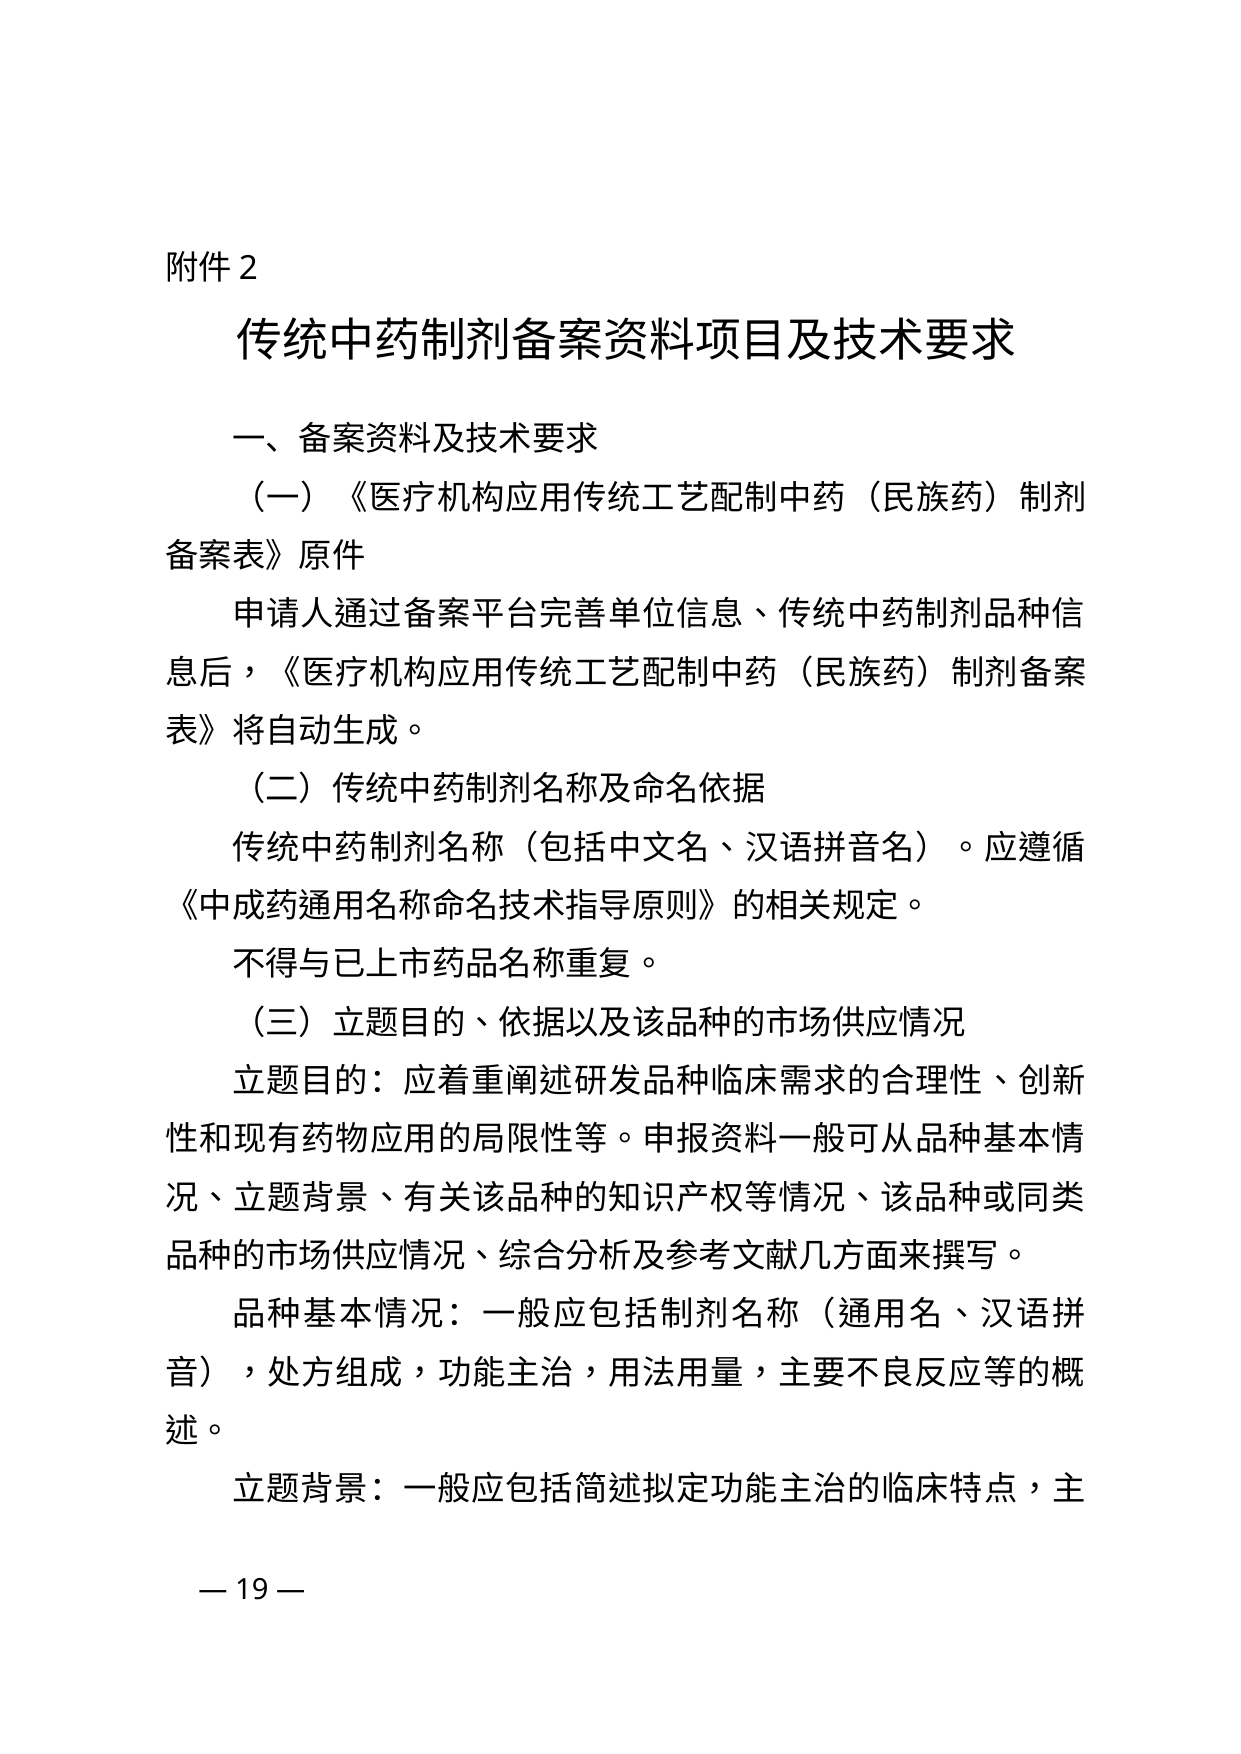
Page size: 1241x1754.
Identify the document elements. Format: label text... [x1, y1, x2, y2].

text 立题目的：应着重阐述研发品种临床需求的合理性、创新性和现有药物应用的局限性等。申报资料一般可从品种基本情况、立题背景、有关该品种的知识产权等情况、该品种或同类品种的市场供应情况、综合分析及参考文献几方面来撰写。 [165, 1046, 1087, 1279]
text 品种基本情况：一般应包括制剂名称（通用名、汉语拼音），处方组成，功能主治，用法用量，主要不良反应等的概述。 [165, 1279, 1087, 1454]
text 一、备案资料及技术要求 [165, 404, 1087, 462]
text （三）立题目的、依据以及该品种的市场供应情况 [165, 987, 1087, 1046]
text （二）传统中药制剂名称及命名依据 [165, 754, 1087, 812]
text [165, 1454, 1087, 1512]
text （一）《医疗机构应用传统工艺配制中药（民族药）制剂备案表》原件 [165, 462, 1087, 579]
text 传统中药制剂名称（包括中文名、汉语拼音名）。应遵循《中成药通用名称命名技术指导原则》的相关规定。 [165, 812, 1087, 929]
text 附件2 [165, 233, 1087, 298]
text 申请人通过备案平台完善单位信息、传统中药制剂品种信息后，《医疗机构应用传统工艺配制中药（民族药）制剂备案表》将自动生成。 [165, 579, 1087, 754]
text 传统中药制剂备案资料项目及技术要求 [165, 298, 1087, 371]
text 不得与已上市药品名称重复。 [165, 929, 1087, 987]
